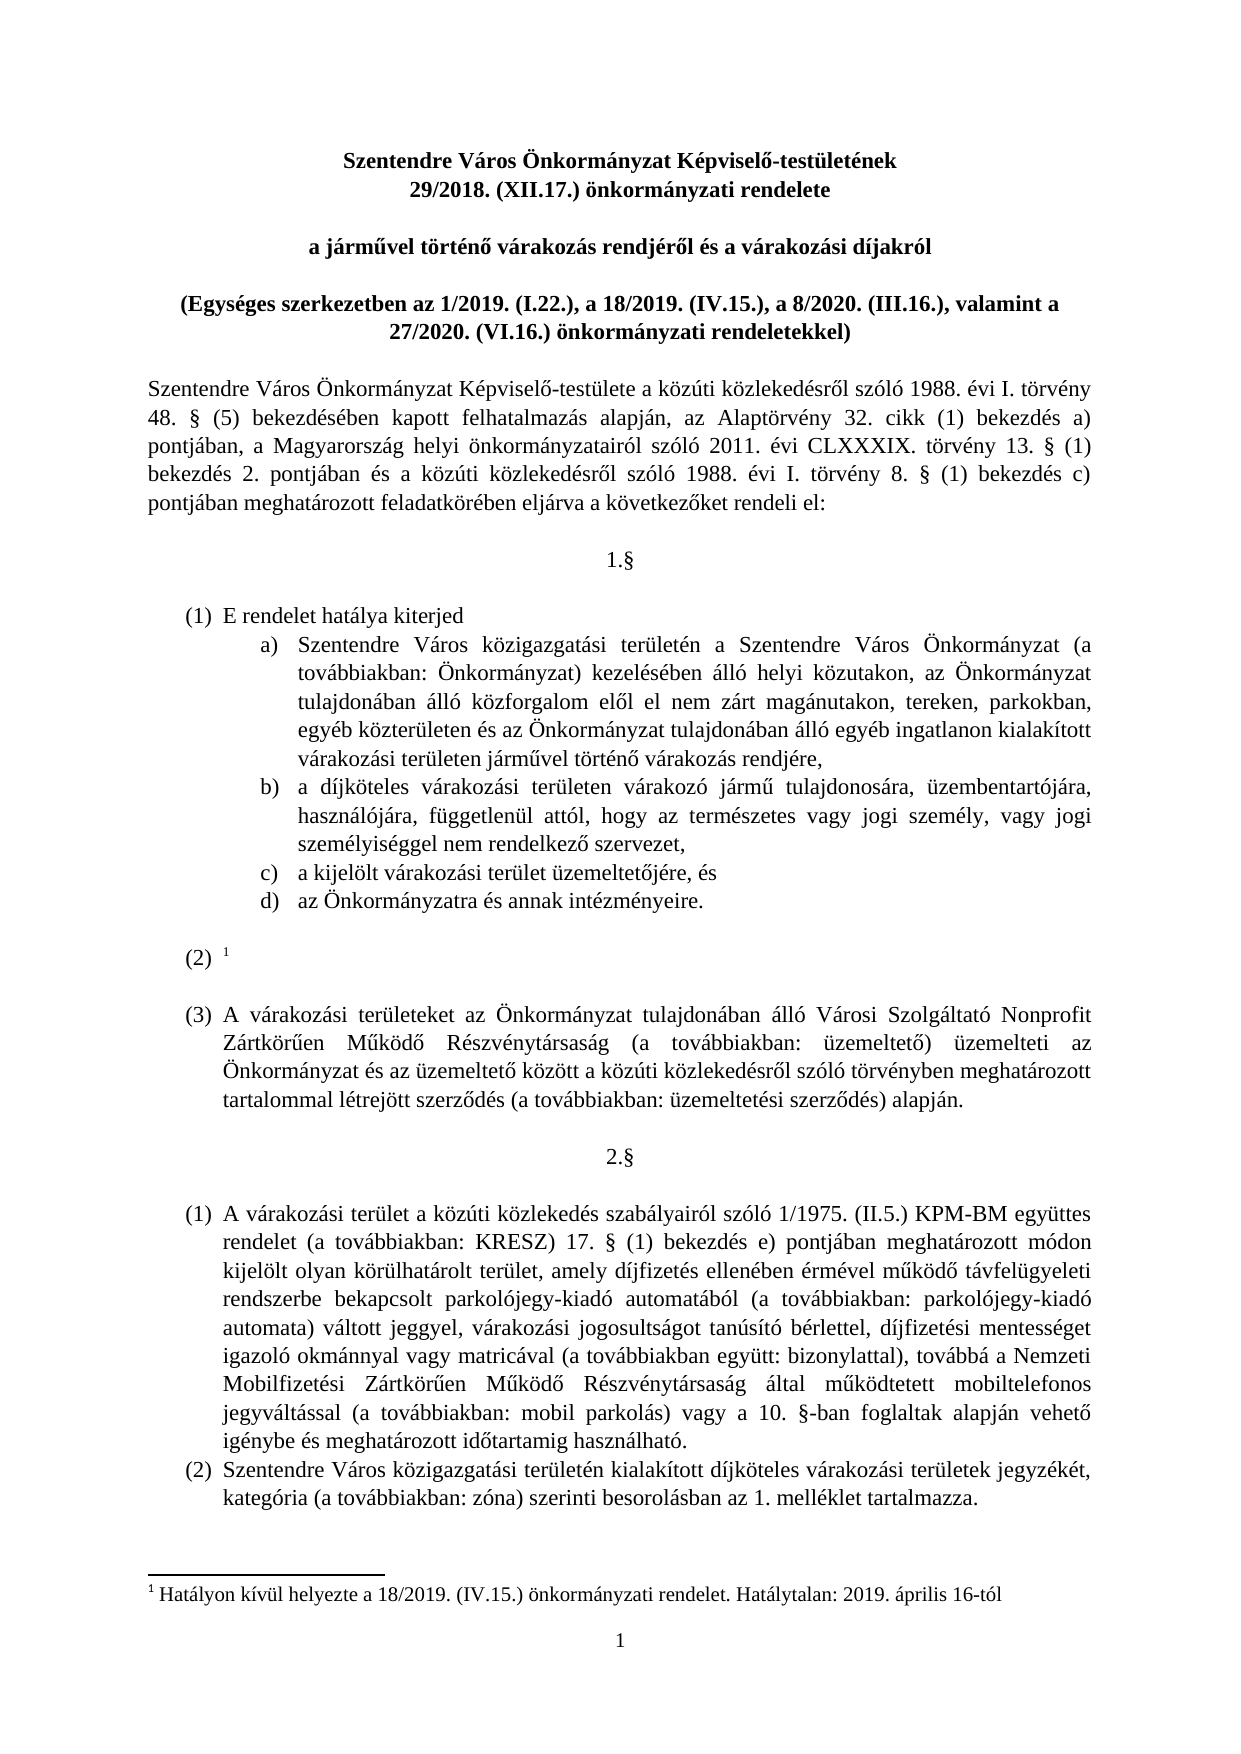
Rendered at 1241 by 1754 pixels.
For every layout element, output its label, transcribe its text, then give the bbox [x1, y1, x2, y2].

list A várakozási területeket az Önkormányzat tulajdonában álló Városi Szolgáltató Nonprofit Zártkörűen Működő Részvénytársaság (a továbbiakban: üzemeltető) üzemelteti az Önkormányzat és az üzemeltető között a közúti közlekedésről szóló törvényben meghatározott tartalommal létrejött szerződés (a továbbiakban: üzemeltetési szerződés) alapján. [185, 1001, 1093, 1112]
list az Önkormányzatra és annak intézményeire. [260, 887, 1093, 913]
list A várakozási terület a közúti közlekedés szabályairól szóló 1/1975. (II.5.) KPM-BM együttes rendelet (a továbbiakban: KRESZ) 17. § (1) bekezdés e) pontjában meghatározott módon kijelölt olyan körülhatárolt terület, amely díjfizetés ellenében érmével működő távfelügyeleti rendszerbe bekapcsolt parkolójegy-kiadó automatából (a továbbiakban: parkolójegy-kiadó automata) váltott jeggyel, várakozási jogosultságot tanúsító bérlettel, díjfizetési mentességet igazoló okmánnyal vagy matricával (a továbbiakban együtt: bizonylattal), továbbá a Nemzeti Mobilfizetési Zártkörűen Működő Részvénytársaság által működtetett mobiltelefonos jegyváltással (a továbbiakban: mobil parkolás) vagy a 10. §-ban foglaltak alapján vehető igénybe és meghatározott időtartamig használható. [185, 1200, 1093, 1454]
list Szentendre Város közigazgatási területén a Szentendre Város Önkormányzat (a továbbiakban: Önkormányzat) kezelésében álló helyi közutakon, az Önkormányzat tulajdonában álló közforgalom elől el nem zárt magánutakon, tereken, parkokban, egyéb közterületen és az Önkormányzat tulajdonában álló egyéb ingatlanon kialakított várakozási területen járművel történő várakozás rendjére, [260, 631, 1093, 771]
list 2.§ [148, 1143, 1093, 1169]
list a díjköteles várakozási területen várakozó jármű tulajdonosára, üzembentartójára, használójára, függetlenül attól, hogy az természetes vagy jogi személy, vagy jogi személyiséggel nem rendelkező szervezet, [260, 773, 1093, 856]
text Szentendre Város Önkormányzat Képviselő-testületének [148, 148, 1093, 174]
text 29/2018. (XII.17.) önkormányzati rendelete [148, 176, 1093, 202]
text Szentendre Város Önkormányzat Képviselő-testülete a közúti közlekedésről szóló 1988. évi I. törvény 48. § (5) bekezdésében kapott felhatalmazás alapján, az Alaptörvény 32. cikk (1) bekezdés a) pontjában, a Magyarország helyi önkormányzatairól szóló 2011. évi CLXXXIX. törvény 13. § (1) bekezdés 2. pontjában és a közúti közlekedésről szóló 1988. évi I. törvény 8. § (1) bekezdés c) pontjában meghatározott feladatkörében eljárva a következőket rendeli el: [148, 375, 1093, 515]
list E rendelet hatálya kiterjed [185, 603, 1093, 629]
list Szentendre Város közigazgatási területén kialakított díjköteles várakozási területek jegyzékét, kategória (a továbbiakban: zóna) szerinti besorolásban az 1. melléklet tartalmazza. [185, 1456, 1093, 1511]
text a járművel történő várakozás rendjéről és a várakozási díjakról [148, 233, 1093, 259]
text (Egységes szerkezetben az 1/2019. (I.22.), a 18/2019. (IV.15.), a 8/2020. (III.16.), valamint a 27/2020. (VI.16.) önkormányzati rendeletekkel) [148, 290, 1093, 344]
text 1.§ [148, 546, 1093, 572]
list a kijelölt várakozási terület üzemeltetőjére, és [260, 858, 1093, 885]
